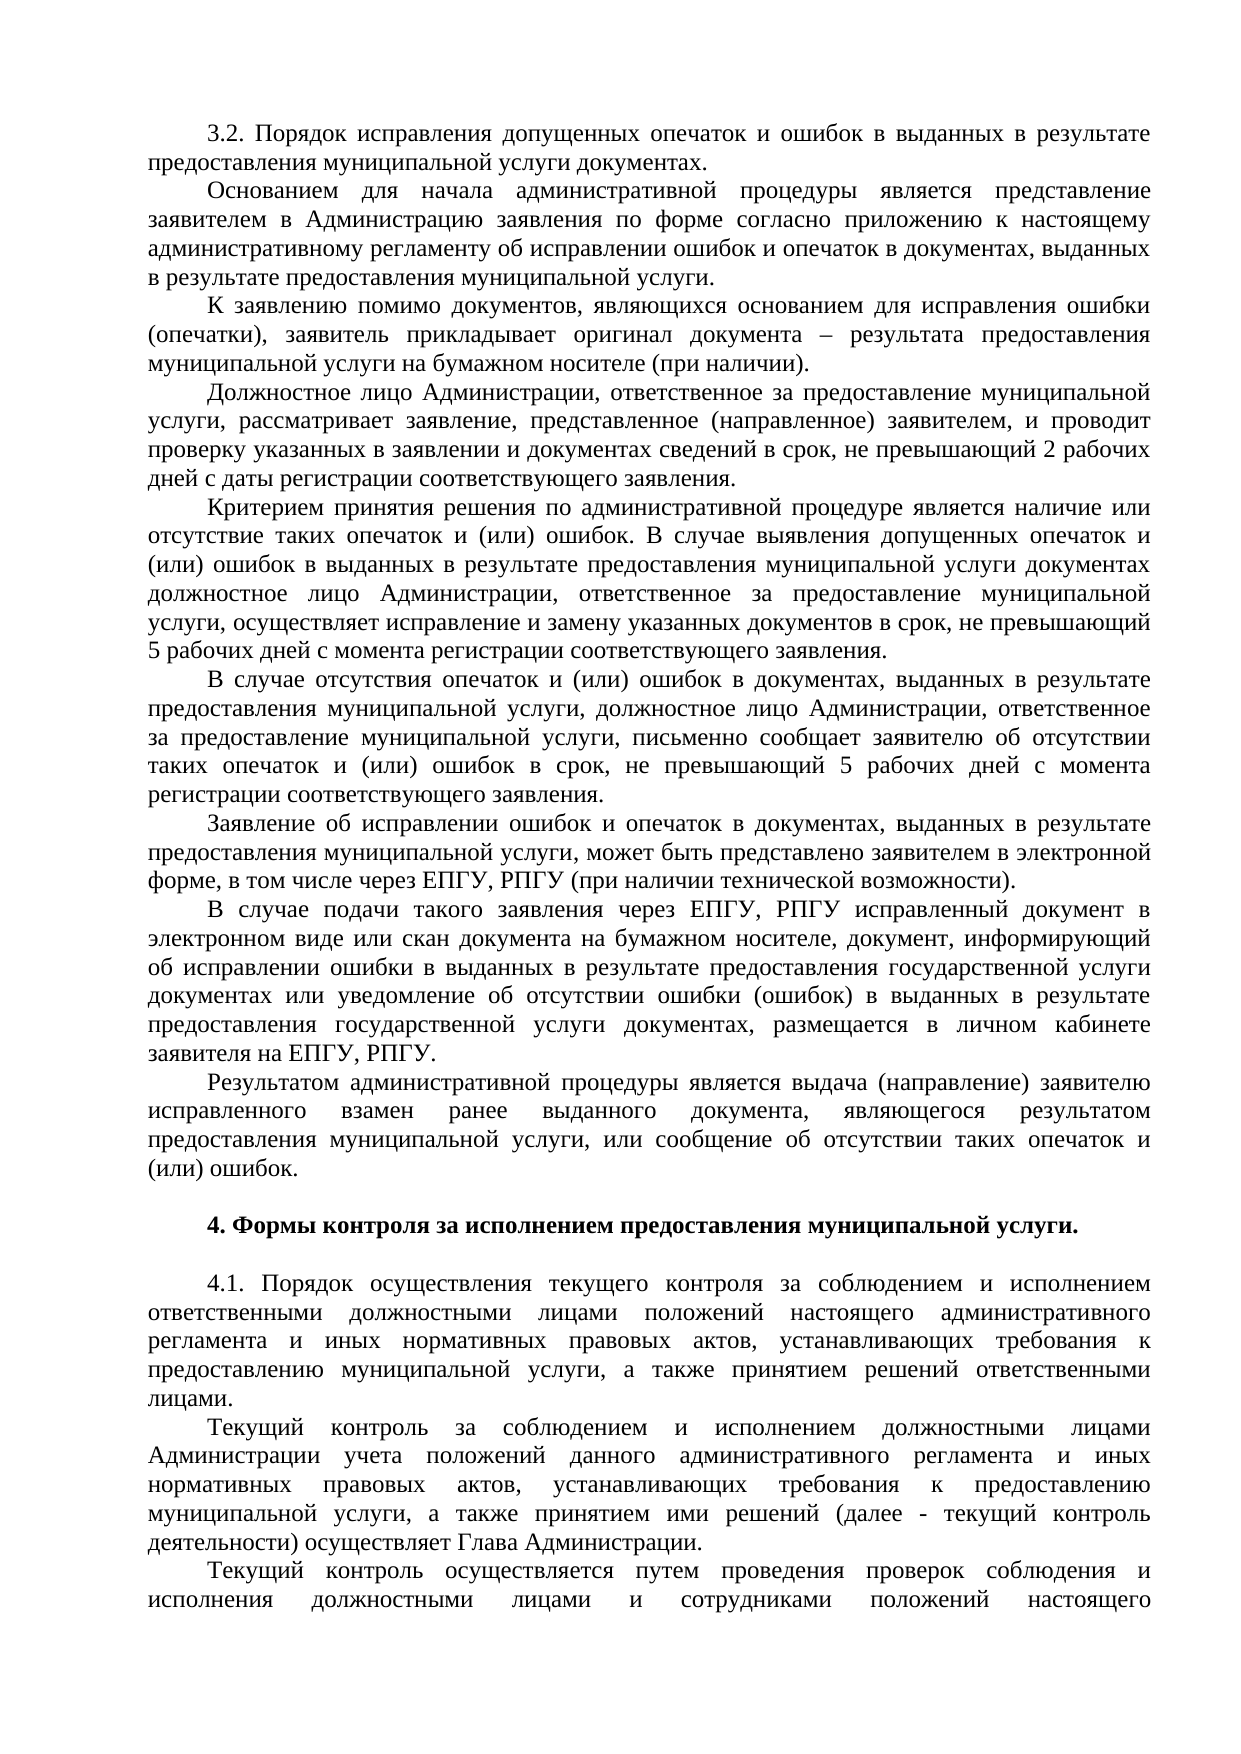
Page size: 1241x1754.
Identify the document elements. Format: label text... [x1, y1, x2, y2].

text Результатом административной процедуры является выдача (направление) заявителю исправленного взамен ранее выданного документа, являющегося результатом предоставления муниципальной услуги, или сообщение об отсутствии таких опечаток и (или) ошибок. [148, 1067, 1152, 1182]
title 4. Формы контроля за исполнением предоставления муниципальной услуги. [148, 1211, 1152, 1239]
text Заявление об исправлении ошибок и опечаток в документах, выданных в результате предоставления муниципальной услуги, может быть представлено заявителем в электронной форме, в том числе через ЕПГУ, РПГУ (при наличии технической возможности). [148, 808, 1152, 894]
text В случае отсутствия опечаток и (или) ошибок в документах, выданных в результате предоставления муниципальной услуги, должностное лицо Администрации, ответственное за предоставление муниципальной услуги, письменно сообщает заявителю об отсутствии таких опечаток и (или) ошибок в срок, не превышающий 5 рабочих дней с момента регистрации соответствующего заявления. [148, 664, 1152, 808]
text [148, 1556, 1152, 1613]
text Критерием принятия решения по административной процедуре является наличие или отсутствие таких опечаток и (или) ошибок. В случае выявления допущенных опечаток и (или) ошибок в выданных в результате предоставления муниципальной услуги документах должностное лицо Администрации, ответственное за предоставление муниципальной услуги, осуществляет исправление и замену указанных документов в срок, не превышающий 5 рабочих дней с момента регистрации соответствующего заявления. [148, 492, 1152, 664]
text В случае подачи такого заявления через ЕПГУ, РПГУ исправленный документ в электронном виде или скан документа на бумажном носителе, документ, информирующий об исправлении ошибки в выданных в результате предоставления государственной услуги документах или уведомление об отсутствии ошибки (ошибок) в выданных в результате предоставления государственной услуги документах, размещается в личном кабинете заявителя на ЕПГУ, РПГУ. [148, 894, 1152, 1067]
text 3.2. Порядок исправления допущенных опечаток и ошибок в выданных в результате предоставления муниципальной услуги документах. [148, 118, 1152, 176]
text Должностное лицо Администрации, ответственное за предоставление муниципальной услуги, рассматривает заявление, представленное (направленное) заявителем, и проводит проверку указанных в заявлении и документах сведений в срок, не превышающий 2 рабочих дней с даты регистрации соответствующего заявления. [148, 377, 1152, 492]
text Основанием для начала административной процедуры является представление заявителем в Администрацию заявления по форме согласно приложению к настоящему административному регламенту об исправлении ошибок и опечаток в документах, выданных в результате предоставления муниципальной услуги. [148, 176, 1152, 291]
text Текущий контроль за соблюдением и исполнением должностными лицами Администрации учета положений данного административного регламента и иных нормативных правовых актов, устанавливающих требования к предоставлению муниципальной услуги, а также принятием ими решений (далее - текущий контроль деятельности) осуществляет Глава Администрации. [148, 1412, 1152, 1556]
text 4.1. Порядок осуществления текущего контроля за соблюдением и исполнением ответственными должностными лицами положений настоящего административного регламента и иных нормативных правовых актов, устанавливающих требования к предоставлению муниципальной услуги, а также принятием решений ответственными лицами. [148, 1268, 1152, 1412]
text К заявлению помимо документов, являющихся основанием для исправления ошибки (опечатки), заявитель прикладывает оригинал документа – результата предоставления муниципальной услуги на бумажном носителе (при наличии). [148, 291, 1152, 377]
